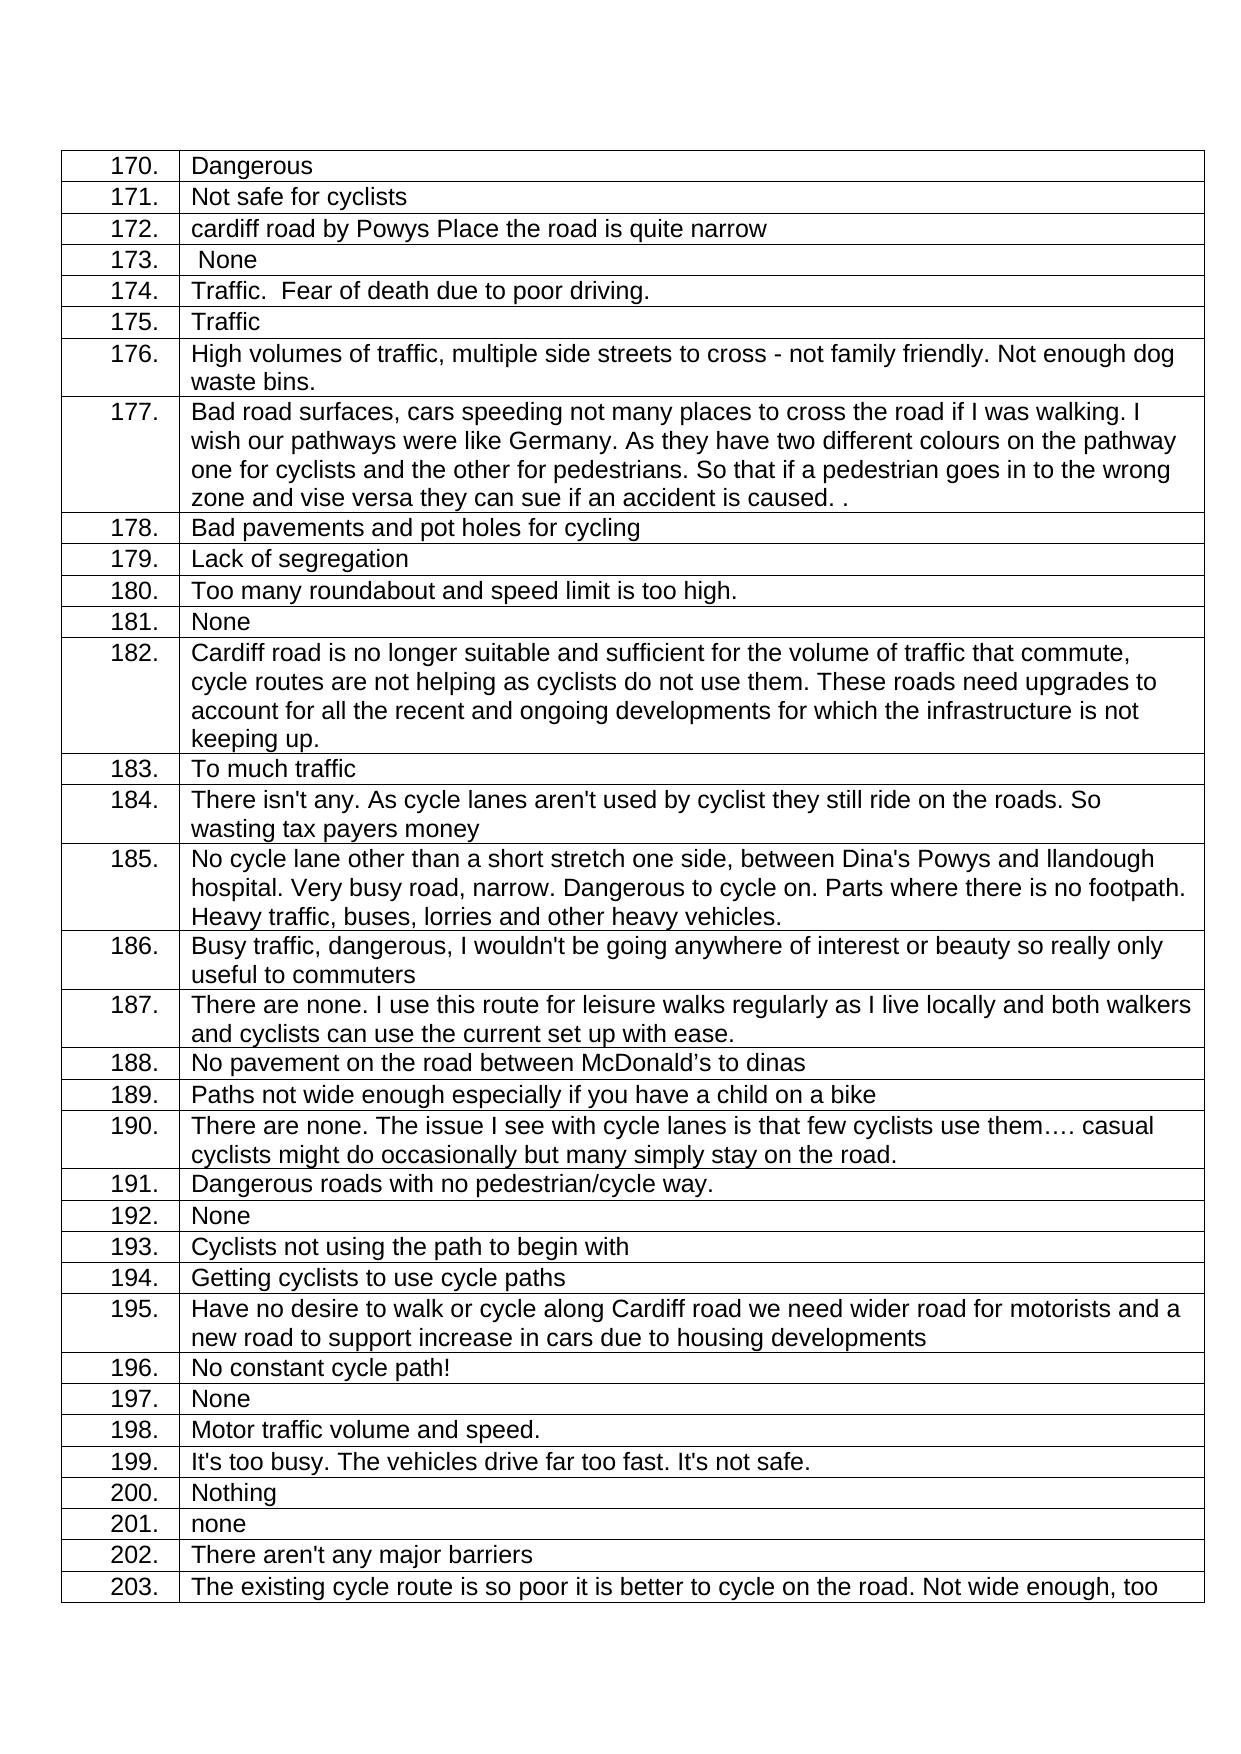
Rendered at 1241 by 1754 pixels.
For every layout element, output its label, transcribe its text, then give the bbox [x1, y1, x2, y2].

table_cell [62, 397, 179, 512]
table_cell [62, 844, 179, 930]
table_cell There isn't any. As cycle lanes aren't used by cyclist they still ride on the roads. So wasting tax payers money [180, 785, 1204, 843]
table_cell None [180, 245, 1204, 275]
table_cell [62, 513, 179, 543]
table_cell [62, 1384, 179, 1414]
table_cell cardiff road by Powys Place the road is quite narrow [180, 214, 1204, 244]
table_cell [62, 1353, 179, 1383]
table_cell None [180, 1384, 1204, 1414]
table_cell No cycle lane other than a short stretch one side, between Dina's Powys and llandough hospital. Very busy road, narrow. Dangerous to cycle on. Parts where there is no footpath. Heavy traffic, buses, lorries and other heavy vehicles. [180, 844, 1204, 930]
table_cell [62, 931, 179, 989]
table_cell Lack of segregation [180, 544, 1204, 574]
table_cell [62, 1294, 179, 1352]
table_cell Motor traffic volume and speed. [180, 1415, 1204, 1446]
table_cell No constant cycle path! [180, 1353, 1204, 1383]
table_cell [62, 1232, 179, 1262]
table_cell Getting cyclists to use cycle paths [180, 1263, 1204, 1293]
table_cell There are none. The issue I see with cycle lanes is that few cyclists use them…. casual cyclists might do occasionally but many simply stay on the road. [180, 1111, 1204, 1168]
table_cell [62, 151, 179, 181]
table_cell [62, 1447, 179, 1477]
table_cell There aren't any major barriers [180, 1540, 1204, 1571]
table_cell [62, 785, 179, 843]
table_cell [62, 1478, 179, 1508]
table_cell [62, 1169, 179, 1199]
table_cell [62, 1263, 179, 1293]
table_cell There are none. I use this route for leisure walks regularly as I live locally and both walkers and cyclists can use the current set up with ease. [180, 990, 1204, 1047]
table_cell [180, 1572, 1204, 1602]
table_cell Dangerous [180, 151, 1204, 181]
table_cell Paths not wide enough especially if you have a child on a bike [180, 1080, 1204, 1110]
table_cell [62, 339, 179, 396]
table_cell High volumes of traffic, multiple side streets to cross - not family friendly. Not enough dog waste bins. [180, 339, 1204, 396]
table_cell [62, 214, 179, 244]
table_cell Traffic. Fear of death due to poor driving. [180, 276, 1204, 306]
table_cell [62, 245, 179, 275]
table_cell [62, 1509, 179, 1539]
table_cell [62, 1572, 179, 1602]
table_cell [62, 990, 179, 1047]
table_cell Traffic [180, 307, 1204, 337]
table_cell Cyclists not using the path to begin with [180, 1232, 1204, 1262]
table_cell [62, 1080, 179, 1110]
table_cell Bad road surfaces, cars speeding not many places to cross the road if I was walking. I wish our pathways were like Germany. As they have two different colours on the pathway one for cyclists and the other for pedestrians. So that if a pedestrian goes in to the wrong zone and vise versa they can sue if an accident is caused. . [180, 397, 1204, 512]
table_cell [62, 1048, 179, 1078]
table_cell Dangerous roads with no pedestrian/cycle way. [180, 1169, 1204, 1199]
table_cell Not safe for cyclists [180, 182, 1204, 212]
table_cell [62, 576, 179, 606]
table_cell [62, 1111, 179, 1168]
table_cell [62, 1201, 179, 1231]
table_cell To much traffic [180, 754, 1204, 784]
table_cell [62, 307, 179, 337]
table_cell [62, 607, 179, 637]
table_cell Have no desire to walk or cycle along Cardiff road we need wider road for motorists and a new road to support increase in cars due to housing developments [180, 1294, 1204, 1352]
table_cell Too many roundabout and speed limit is too high. [180, 576, 1204, 606]
table_cell Cardiff road is no longer suitable and sufficient for the volume of traffic that commute, cycle routes are not helping as cyclists do not use them. These roads need upgrades to account for all the recent and ongoing developments for which the infrastructure is not keeping up. [180, 638, 1204, 753]
table_cell [62, 754, 179, 784]
table_cell It's too busy. The vehicles drive far too fast. It's not safe. [180, 1447, 1204, 1477]
table_cell [62, 1415, 179, 1446]
table_cell Busy traffic, dangerous, I wouldn't be going anywhere of interest or beauty so really only useful to commuters [180, 931, 1204, 989]
table_cell No pavement on the road between McDonald’s to dinas [180, 1048, 1204, 1078]
table_cell Nothing [180, 1478, 1204, 1508]
table_cell [62, 1540, 179, 1571]
table_cell None [180, 607, 1204, 637]
table_cell Bad pavements and pot holes for cycling [180, 513, 1204, 543]
table_cell None [180, 1201, 1204, 1231]
table_cell [62, 544, 179, 574]
table_cell [62, 638, 179, 753]
table_cell [62, 276, 179, 306]
table_cell [62, 182, 179, 212]
table_cell none [180, 1509, 1204, 1539]
